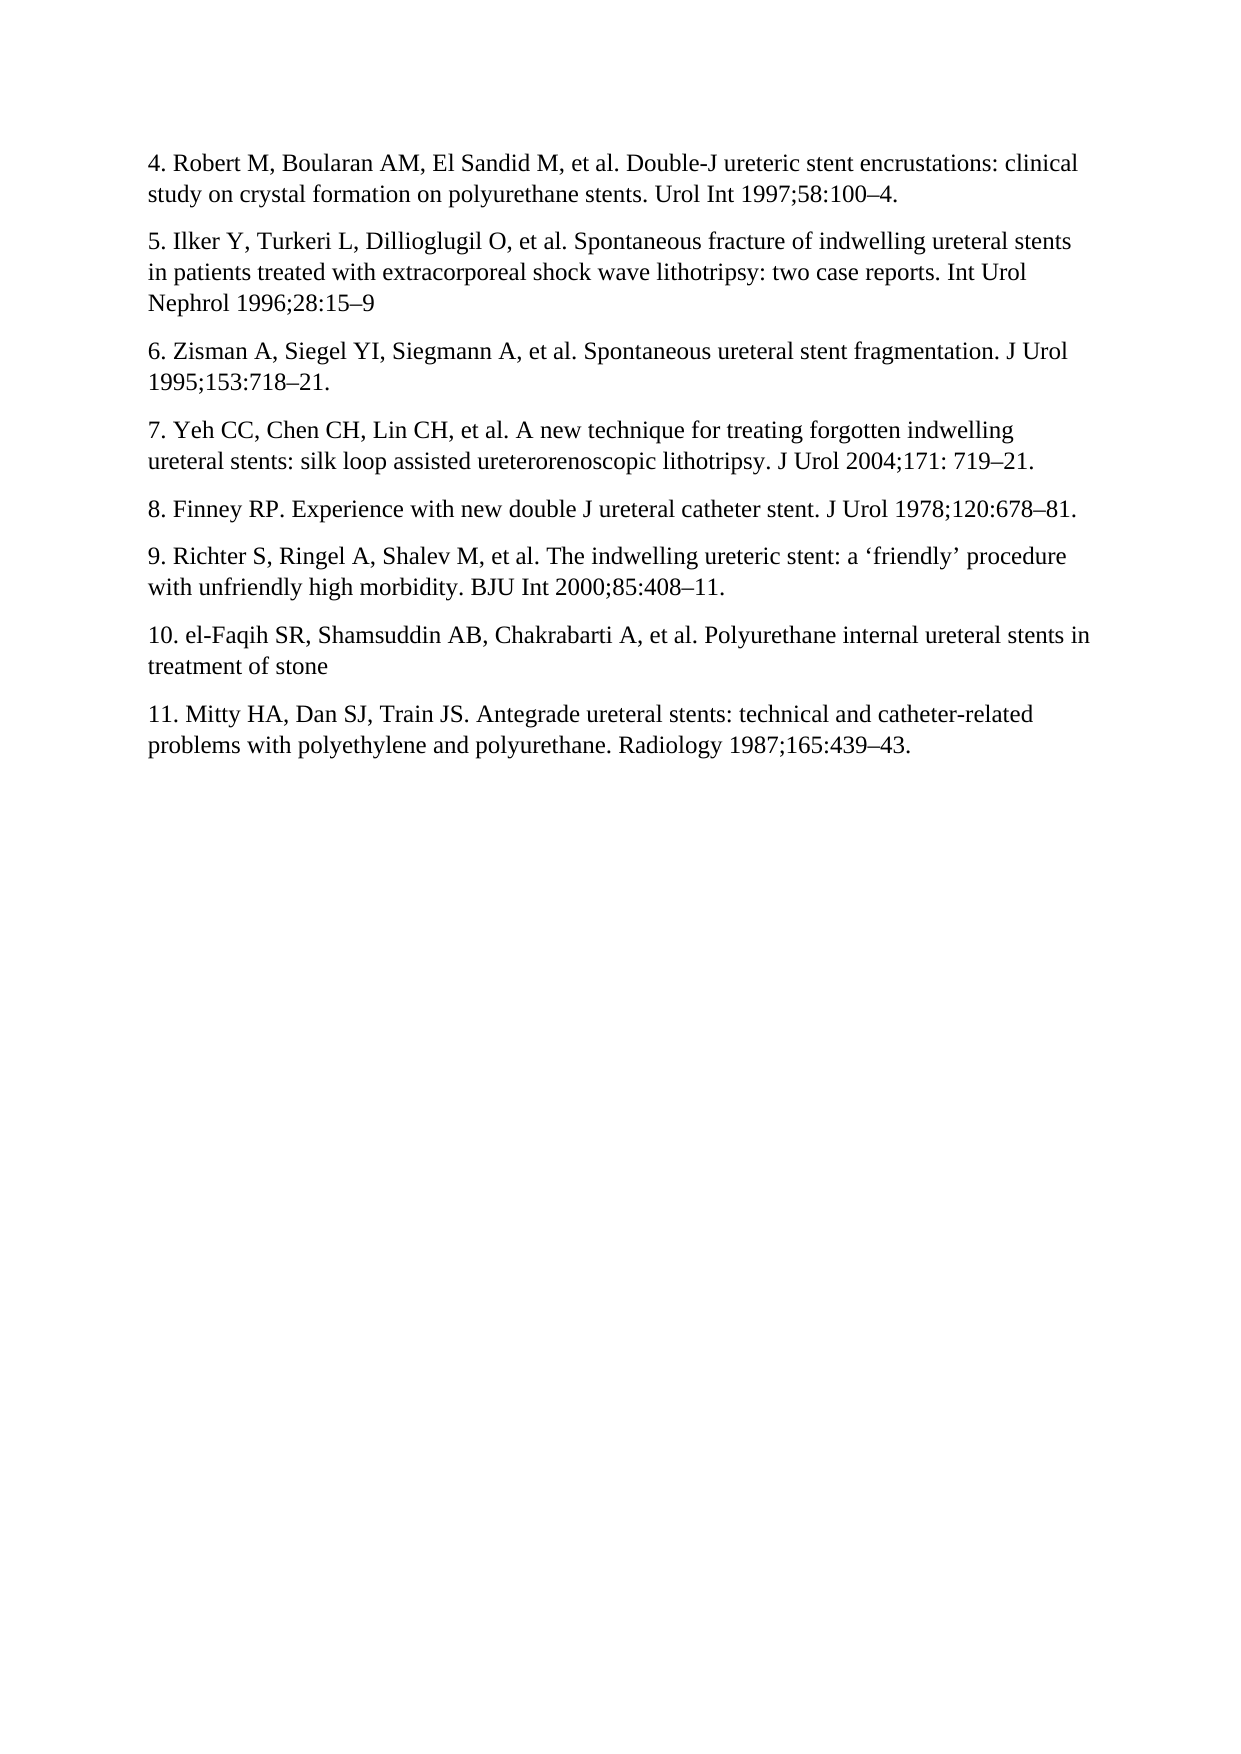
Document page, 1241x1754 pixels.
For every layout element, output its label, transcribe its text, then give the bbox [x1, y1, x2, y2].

text 6. Zisman A, Siegel YI, Siegmann A, et al. Spontaneous ureteral stent fragmentation. J Urol 1995;153:718–21. [148, 336, 1093, 396]
text 9. Richter S, Ringel A, Shalev M, et al. The indwelling ureteric stent: a ‘friendly’ procedure with unfriendly high morbidity. BJU Int 2000;85:408–11. [148, 541, 1093, 601]
text 5. Ilker Y, Turkeri L, Dillioglugil O, et al. Spontaneous fracture of indwelling ureteral stents in patients treated with extracorporeal shock wave lithotripsy: two case reports. Int Urol Nephrol 1996;28:15–9 [148, 226, 1093, 317]
text 11. Mitty HA, Dan SJ, Train JS. Antegrade ureteral stents: technical and catheter-related problems with polyethylene and polyurethane. Radiology 1987;165:439–43. [148, 699, 1093, 759]
text 4. Robert M, Boularan AM, El Sandid M, et al. Double-J ureteric stent encrustations: clinical study on crystal formation on polyurethane stents. Urol Int 1997;58:100–4. [148, 148, 1093, 207]
text 10. el-Faqih SR, Shamsuddin AB, Chakrabarti A, et al. Polyurethane internal ureteral stents in treatment of stone [148, 620, 1093, 680]
text 8. Finney RP. Experience with new double J ureteral catheter stent. J Urol 1978;120:678–81. [148, 494, 1093, 522]
text 7. Yeh CC, Chen CH, Lin CH, et al. A new technique for treating forgotten indwelling ureteral stents: silk loop assisted ureterorenoscopic lithotripsy. J Urol 2004;171: 719–21. [148, 415, 1093, 475]
